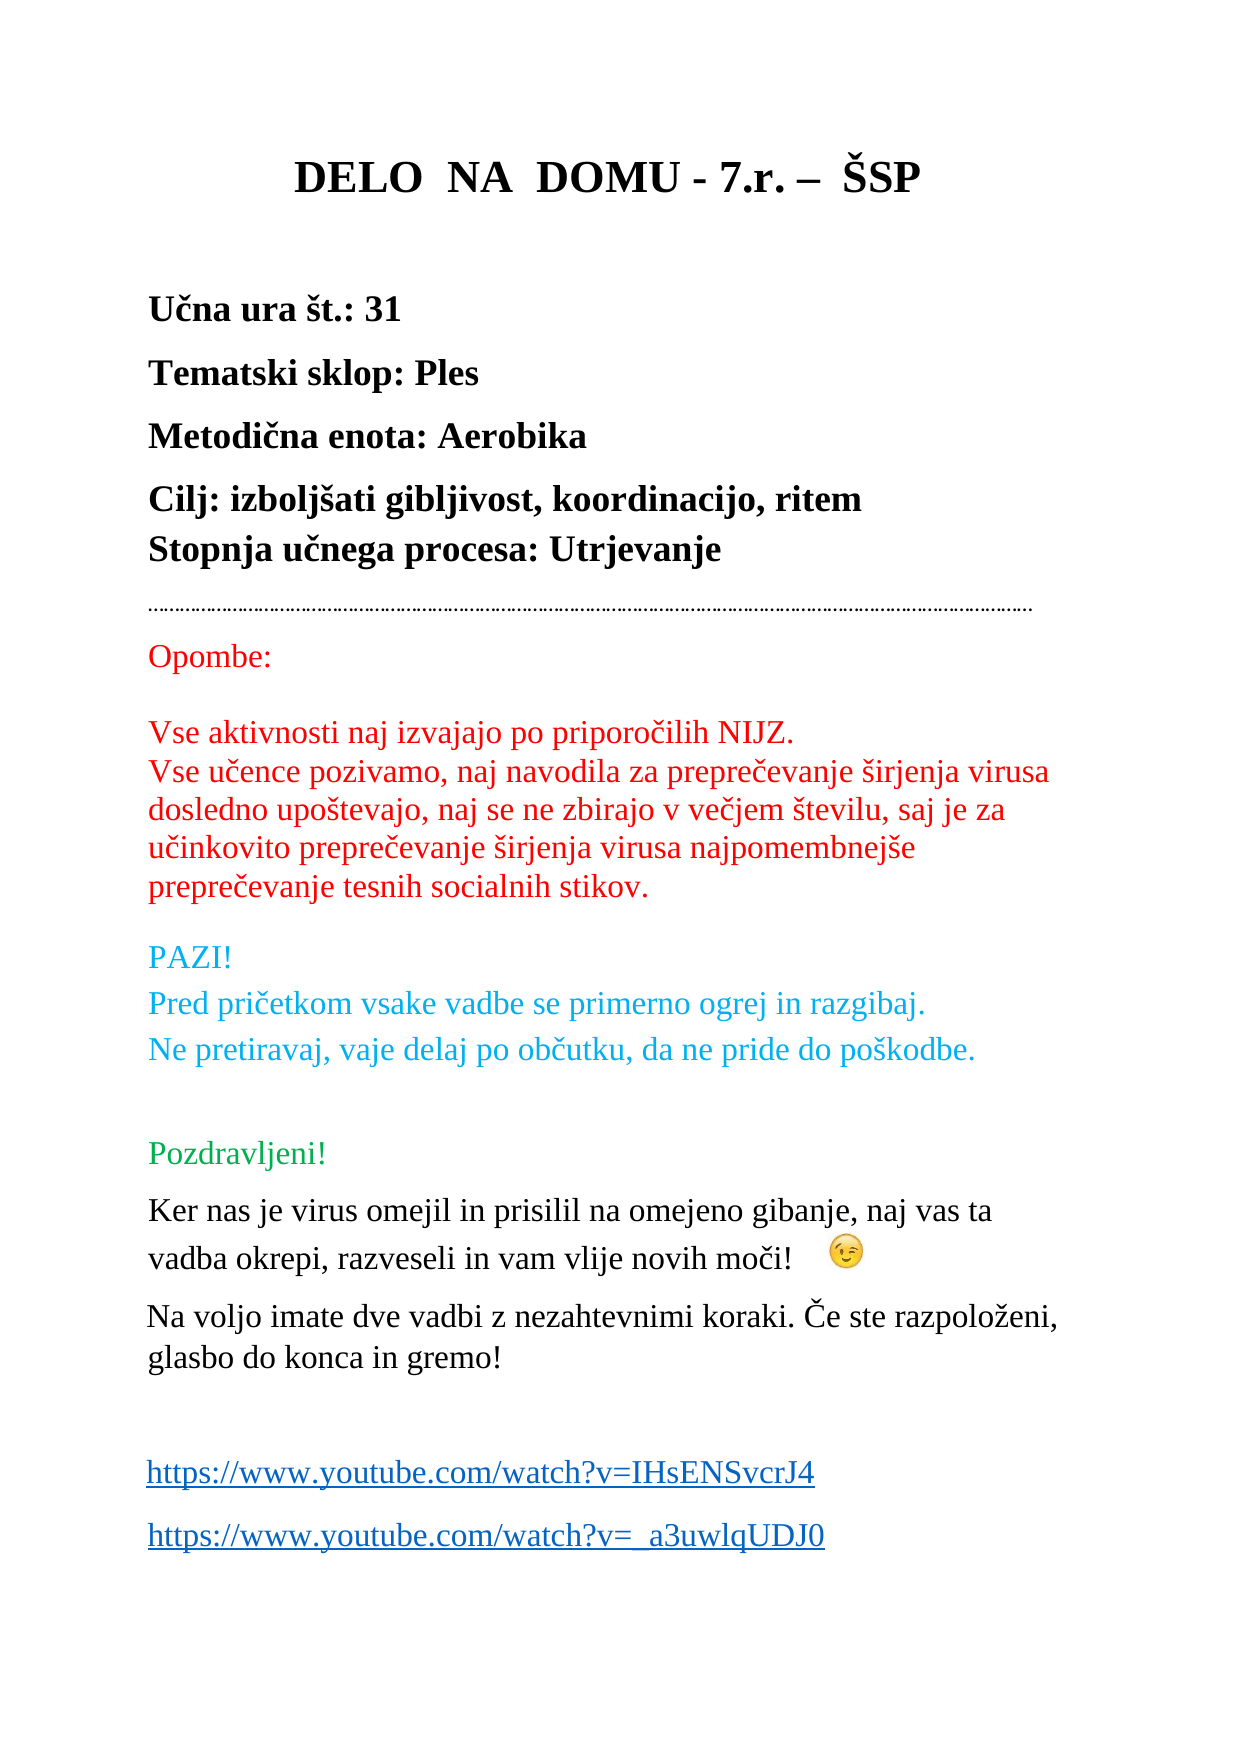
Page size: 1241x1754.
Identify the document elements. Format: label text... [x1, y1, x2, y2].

text Cilj: izboljšati gibljivost, koordinacijo, ritem [148, 476, 1068, 519]
text …………………………………………………………………………………………………………………………………………………… [148, 589, 1068, 617]
text Tematski sklop: Ples [148, 350, 1068, 393]
text Učna ura št.: 31 [148, 287, 1068, 330]
text Pred pričetkom vsake vadbe se primerno ogrej in razgibaj. [148, 983, 1068, 1022]
text Ker nas je virus omejil in prisilil na omejeno gibanje, naj vas ta vadba okrepi, razveseli in vam vlije novih moči! [148, 1191, 1068, 1277]
text PAZI! [148, 937, 1068, 976]
text Vse aktivnosti naj izvajajo po priporočilih NIJZ. [148, 713, 1068, 751]
picture [827, 1231, 865, 1270]
text Metodična enota: Aerobika [148, 413, 1068, 456]
text Stopnja učnega procesa: Utrjevanje [148, 526, 1068, 569]
text Na voljo imate dve vadbi z nezahtevnimi koraki. Če ste razpoloženi, glasbo do konca in gremo! [146, 1296, 1068, 1376]
text Vse učence pozivamo, naj navodila za preprečevanje širjenja virusa dosledno upoštevajo, naj se ne zbirajo v večjem številu, saj je za učinkovito preprečevanje širjenja virusa najpomembnejše preprečevanje tesnih socialnih stikov. [148, 751, 1068, 904]
text Ne pretiravaj, vaje delaj po občutku, da ne pride do poškodbe. [148, 1029, 1068, 1068]
text Pozdravljeni! [148, 1133, 1068, 1171]
text DELO NA DOMU - 7.r. – ŠSP [148, 150, 1068, 203]
text https://www.youtube.com/watch?v=IHsENSvcrJ4 https://www.youtube.com/watch?v=_a3uwlqUDJ0 [146, 1453, 1068, 1553]
text Opombe: [148, 636, 1068, 674]
